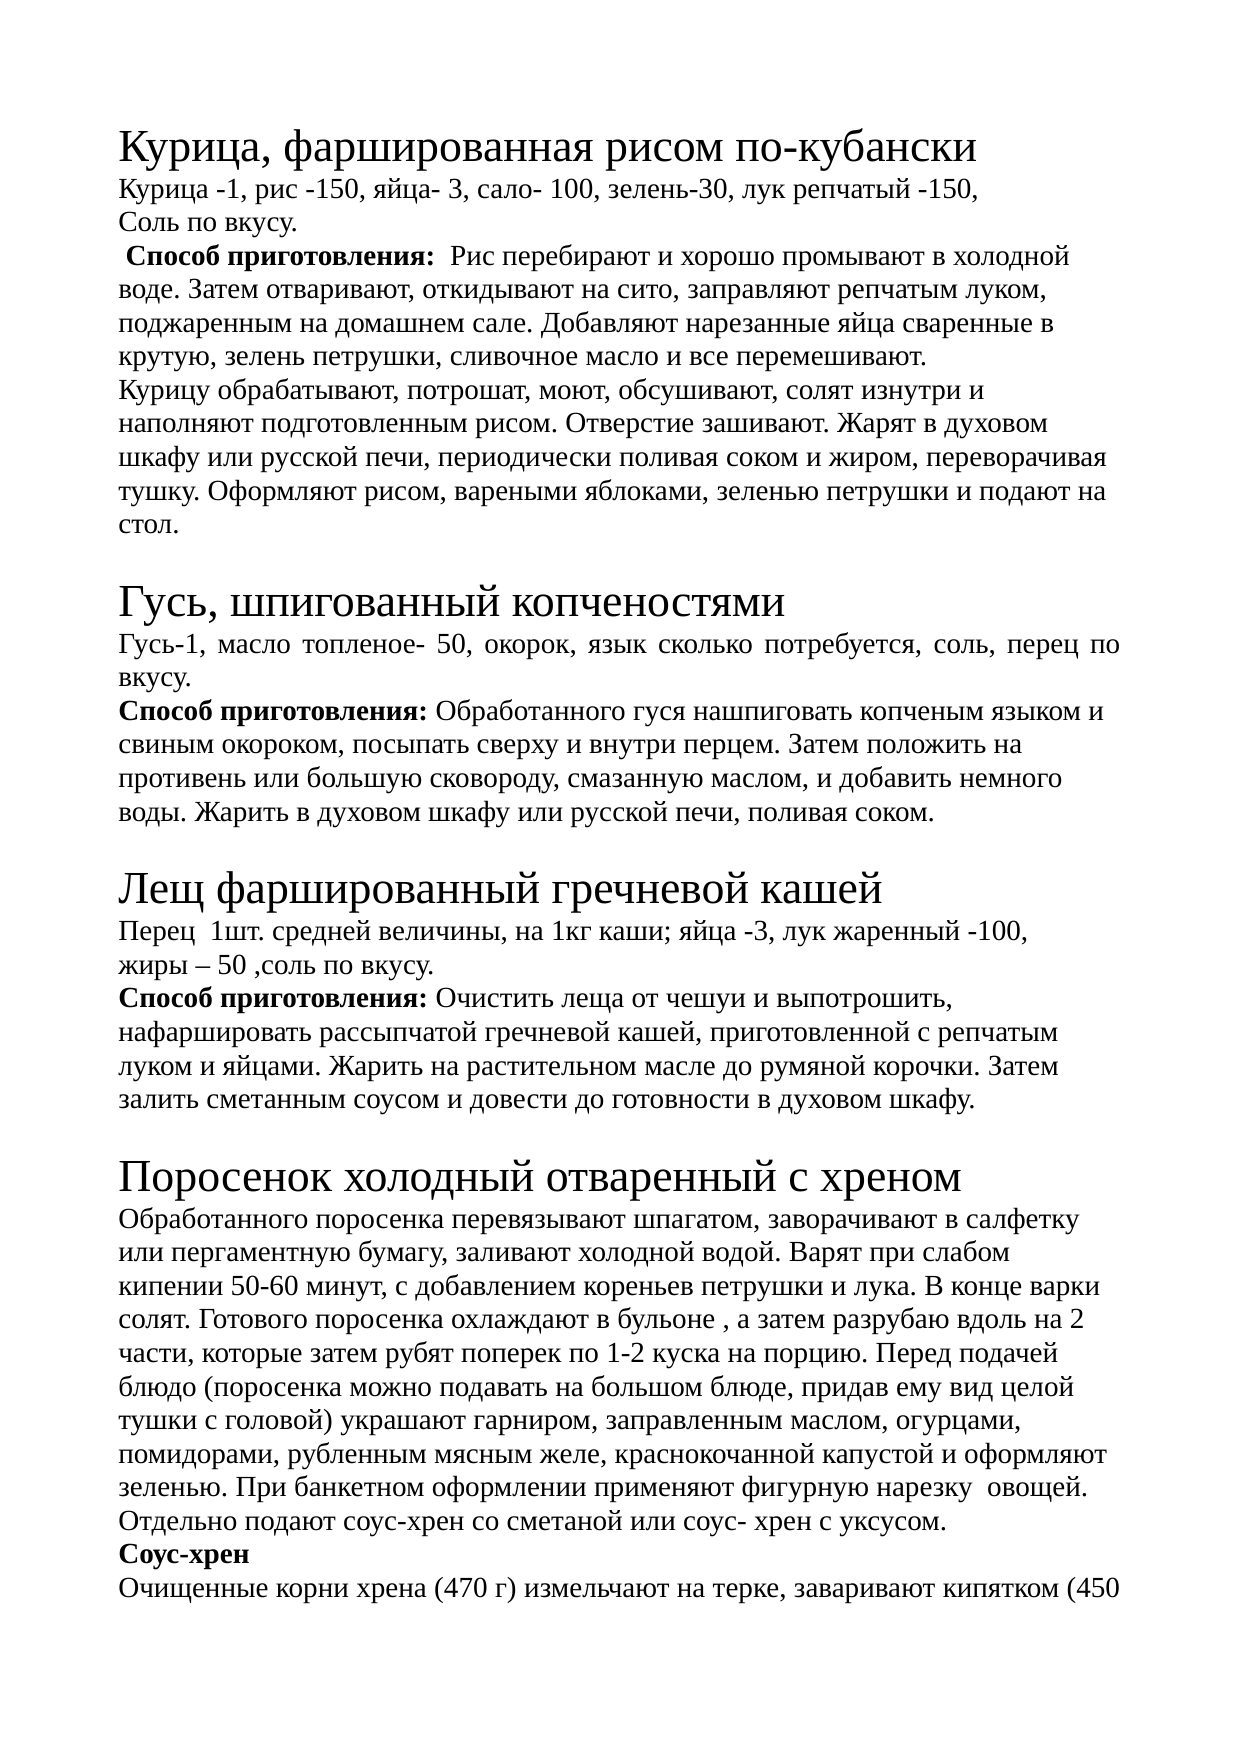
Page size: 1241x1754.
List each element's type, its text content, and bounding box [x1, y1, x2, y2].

text Курицу обрабатывают, потрошат, моют, обсушивают, солят изнутри и наполняют подготовленным рисом. Отверстие зашивают. Жарят в духовом шкафу или русской печи, периодически поливая соком и жиром, переворачивая тушку. Оформляют рисом, вареными яблоками, зеленью петрушки и подают на стол. [118, 372, 1122, 540]
text Перец 1шт. средней величины, на 1кг каши; яйца -3, лук жаренный -100, [118, 913, 1122, 947]
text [118, 1570, 1122, 1603]
text Способ приготовления: Обработанного гуся нашпиговать копченым языком и свиным окороком, посыпать сверху и внутри перцем. Затем положить на противень или большую сковороду, смазанную маслом, и добавить немного воды. Жарить в духовом шкафу или русской печи, поливая соком. [118, 693, 1122, 827]
text Соус-хрен [118, 1536, 1122, 1570]
text Способ приготовления: Рис перебирают и хорошо промывают в холодной воде. Затем отваривают, откидывают на сито, заправляют репчатым луком, поджаренным на домашнем сале. Добавляют нарезанные яйца сваренные в крутую, зелень петрушки, сливочное масло и все перемешивают. [118, 238, 1122, 372]
text Обработанного поросенка перевязывают шпагатом, заворачивают в салфетку или пергаментную бумагу, заливают холодной водой. Варят при слабом кипении 50-60 минут, с добавлением кореньев петрушки и лука. В конце варки солят. Готового поросенка охлаждают в бульоне , а затем разрубаю вдоль на 2 части, которые затем рубят поперек по 1-2 куска на порцию. Перед подачей блюдо (поросенка можно подавать на большом блюде, придав ему вид целой тушки с головой) украшают гарниром, заправленным маслом, огурцами, помидорами, рубленным мясным желе, краснокочанной капустой и оформляют зеленью. При банкетном оформлении применяют фигурную нарезку овощей. Отдельно подают соус-хрен со сметаной или соус- хрен с уксусом. [118, 1201, 1122, 1536]
text Курица, фаршированная рисом по-кубански [118, 118, 1122, 171]
text Гусь, шпигованный копченостями [118, 573, 1122, 626]
text Соль по вкусу. [118, 204, 1122, 238]
text жиры – 50 ,соль по вкусу. [118, 947, 1122, 981]
text Способ приготовления: Очистить леща от чешуи и выпотрошить, нафаршировать рассыпчатой гречневой кашей, приготовленной с репчатым луком и яйцами. Жарить на растительном масле до румяной корочки. Затем залить сметанным соусом и довести до готовности в духовом шкафу. [118, 981, 1122, 1115]
text Лещ фаршированный гречневой кашей [118, 861, 1122, 913]
text Гусь-1, масло топленое- 50, окорок, язык сколько потребуется, соль, перец по вкусу. [118, 626, 1122, 693]
text Поросенок холодный отваренный с хреном [118, 1148, 1122, 1201]
text Курица -1, рис -150, яйца- 3, сало- 100, зелень-30, лук репчатый -150, [118, 171, 1122, 204]
